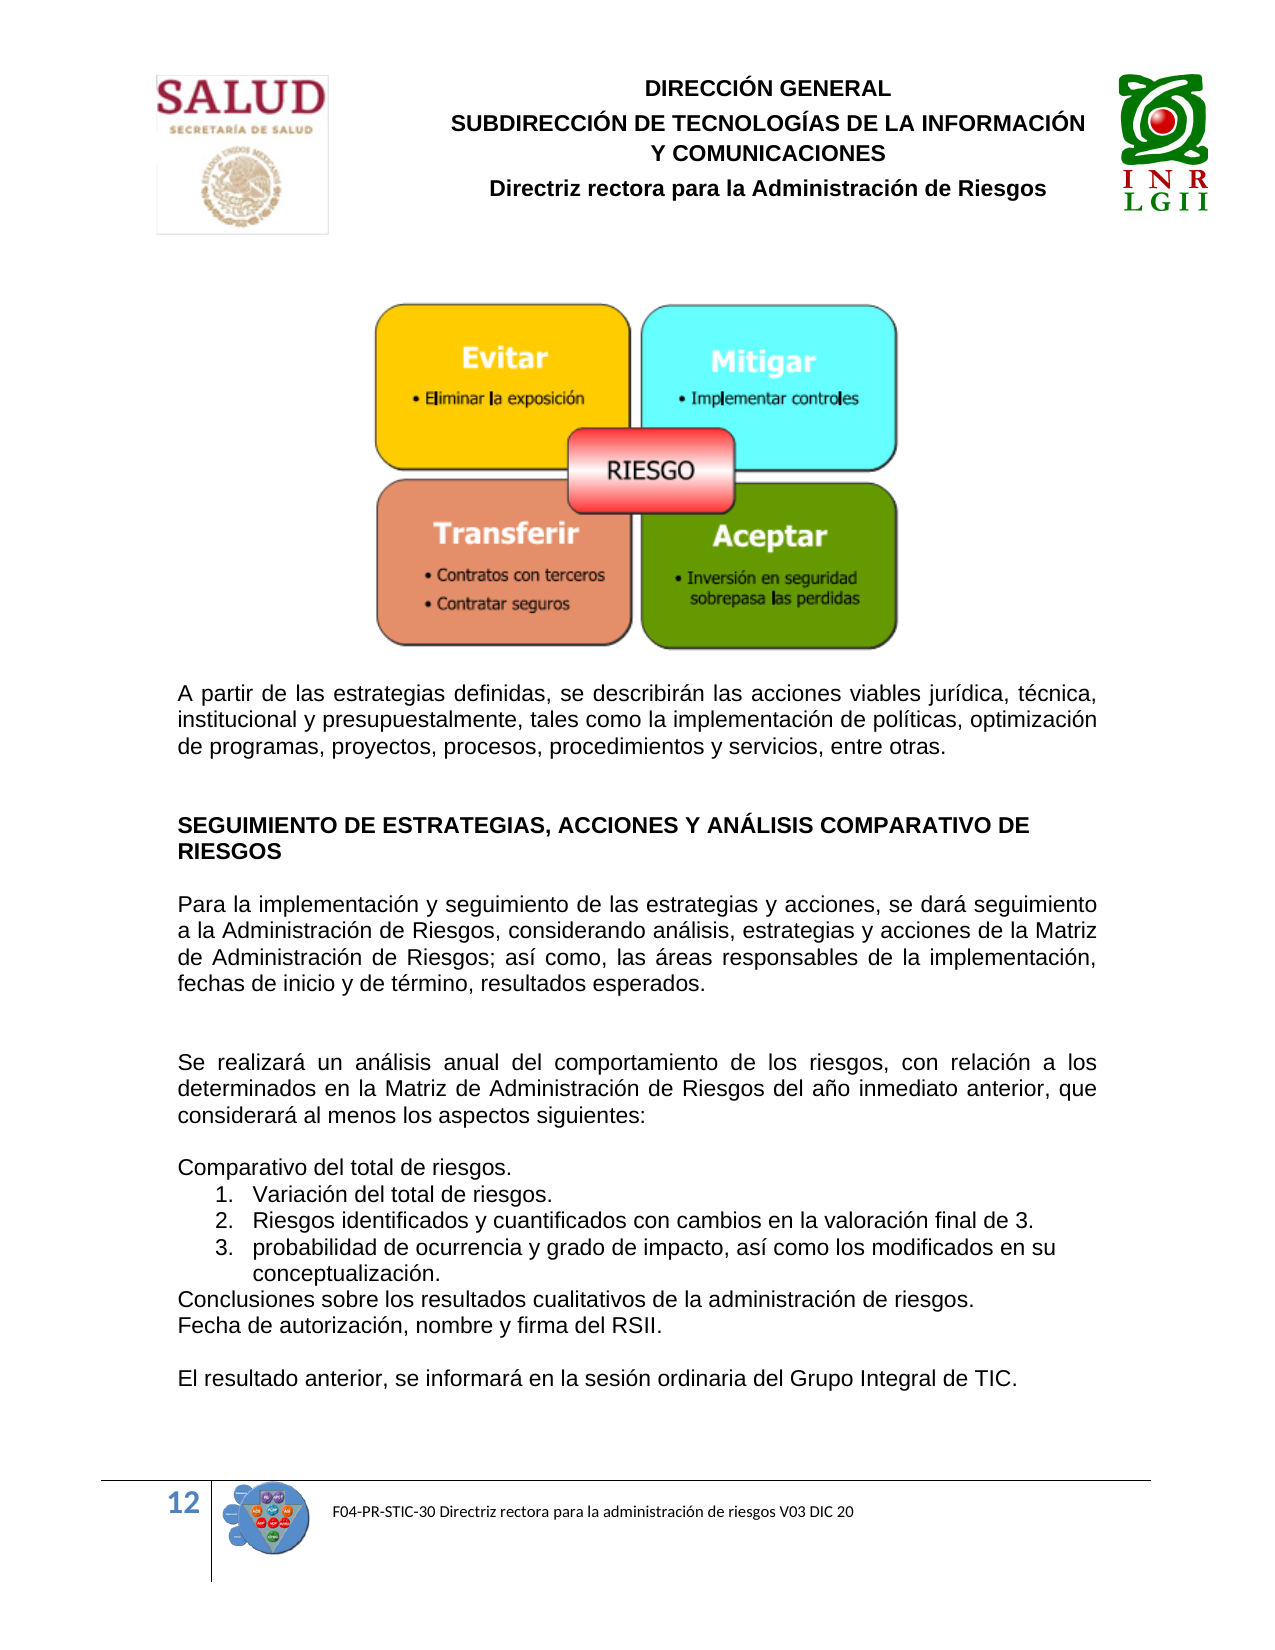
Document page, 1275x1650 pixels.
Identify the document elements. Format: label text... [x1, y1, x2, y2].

text SEGUIMIENTO DE ESTRATEGIAS, ACCIONES Y ANÁLISIS COMPARATIVO DE RIESGOS [177, 812, 1098, 864]
picture [367, 289, 908, 652]
picture [1118, 74, 1208, 211]
text El resultado anterior, se informará en la sesión ordinaria del Grupo Integral de TIC. [177, 1365, 1098, 1392]
text Para la implementación y seguimiento de las estrategias y acciones, se dará seguimiento a la Administración de Riesgos, considerando análisis, estrategias y acciones de la Matriz de Administración de Riesgos; así como, las áreas responsables de la implementación, fechas de inicio y de término, resultados esperados. [177, 891, 1098, 996]
list Variación del total de riesgos. [215, 1181, 1098, 1207]
list Riesgos identificados y cuantificados con cambios en la valoración final de 3. [215, 1207, 1098, 1233]
text Fecha de autorización, nombre y firma del RSII. [177, 1312, 1098, 1339]
text Conclusiones sobre los resultados cualitativos de la administración de riesgos. [177, 1286, 1098, 1312]
picture [222, 1481, 310, 1555]
text A partir de las estrategias definidas, se describirán las acciones viables jurídica, técnica, institucional y presupuestalmente, tales como la implementación de políticas, optimización de programas, proyectos, procesos, procedimientos y servicios, entre otras. [177, 680, 1098, 759]
list probabilidad de ocurrencia y grado de impacto, así como los modificados en su conceptualización. [215, 1233, 1098, 1286]
text Se realizará un análisis anual del comportamiento de los riesgos, con relación a los determinados en la Matriz de Administración de Riesgos del año inmediato anterior, que considerará al menos los aspectos siguientes: [177, 1049, 1098, 1128]
picture [156, 75, 330, 236]
text Comparativo del total de riesgos. [177, 1154, 1098, 1181]
